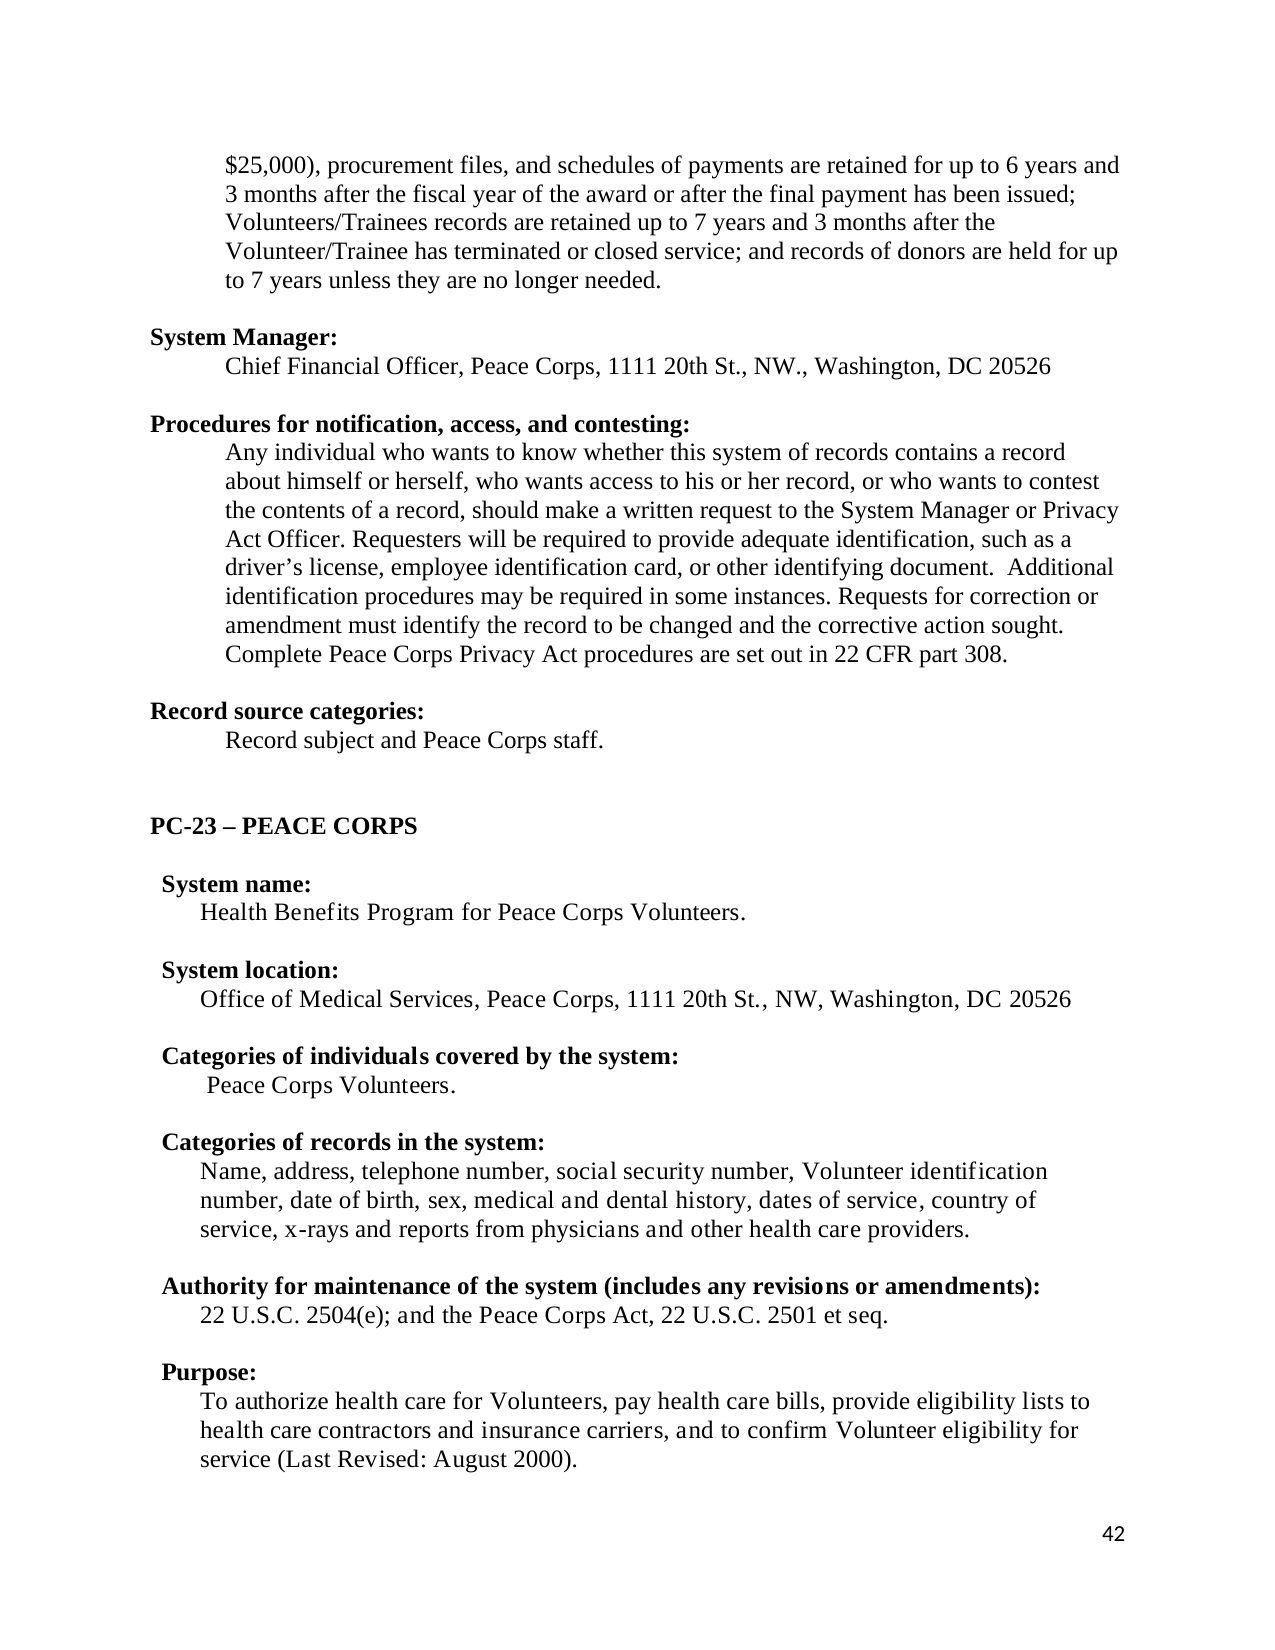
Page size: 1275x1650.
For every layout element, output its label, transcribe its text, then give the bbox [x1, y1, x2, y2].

text Office of Medical Services, Peace Corps, 1111 20th St., NW, Washington, DC 20526 [200, 984, 1108, 1012]
subtitle Categories of individuals covered by the system: [161, 1041, 1125, 1070]
subtitle Authority for maintenance of the system (includes any revisions or amendments): [161, 1271, 1125, 1300]
subtitle Purpose: [161, 1357, 1125, 1386]
text Procedures for notification, access, and contesting: [150, 409, 1125, 437]
text Record subject and Peace Corps staff. [150, 725, 1125, 754]
subtitle Categories of records in the system: [161, 1127, 1125, 1156]
text Name, address, telephone number, social security number, Volunteer identification number, date of birth, sex, medical and dental history, dates of service, country of service, x-rays and reports from physicians and other health care providers. [200, 1156, 1098, 1242]
text PC-23 – PEACE CORPS [150, 811, 1125, 840]
text Any individual who wants to know whether this system of records contains a record about himself or herself, who wants access to his or her record, or who wants to contest the contents of a record, should make a written request to the System Manager or Privacy Act Officer. Requesters will be required to provide adequate identification, such as a driver’s license, employee identification card, or other identifying document. Additional identification procedures may be required in some instances. Requests for correction or amendment must identify the record to be changed and the corrective action sought. Complete Peace Corps Privacy Act procedures are set out in 22 CFR part 308. [225, 437, 1125, 667]
text Health Benefits Program for Peace Corps Volunteers. [200, 897, 1108, 926]
subtitle System name: [161, 869, 1125, 897]
text Chief Financial Officer, Peace Corps, 1111 20th St., NW., Washington, DC 20526 [150, 351, 1125, 380]
text Peace Corps Volunteers. [206, 1070, 1108, 1099]
text 22 U.S.C. 2504(e); and the Peace Corps Act, 22 U.S.C. 2501 et seq. [200, 1300, 1108, 1329]
subtitle System location: [161, 955, 1125, 984]
text Record source categories: [150, 696, 1125, 725]
text To authorize health care for Volunteers, pay health care bills, provide eligibility lists to health care contractors and insurance carriers, and to confirm Volunteer eligibility for service (Last Revised: August 2000). [200, 1386, 1106, 1472]
text System Manager: [150, 322, 1125, 351]
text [225, 150, 1125, 294]
